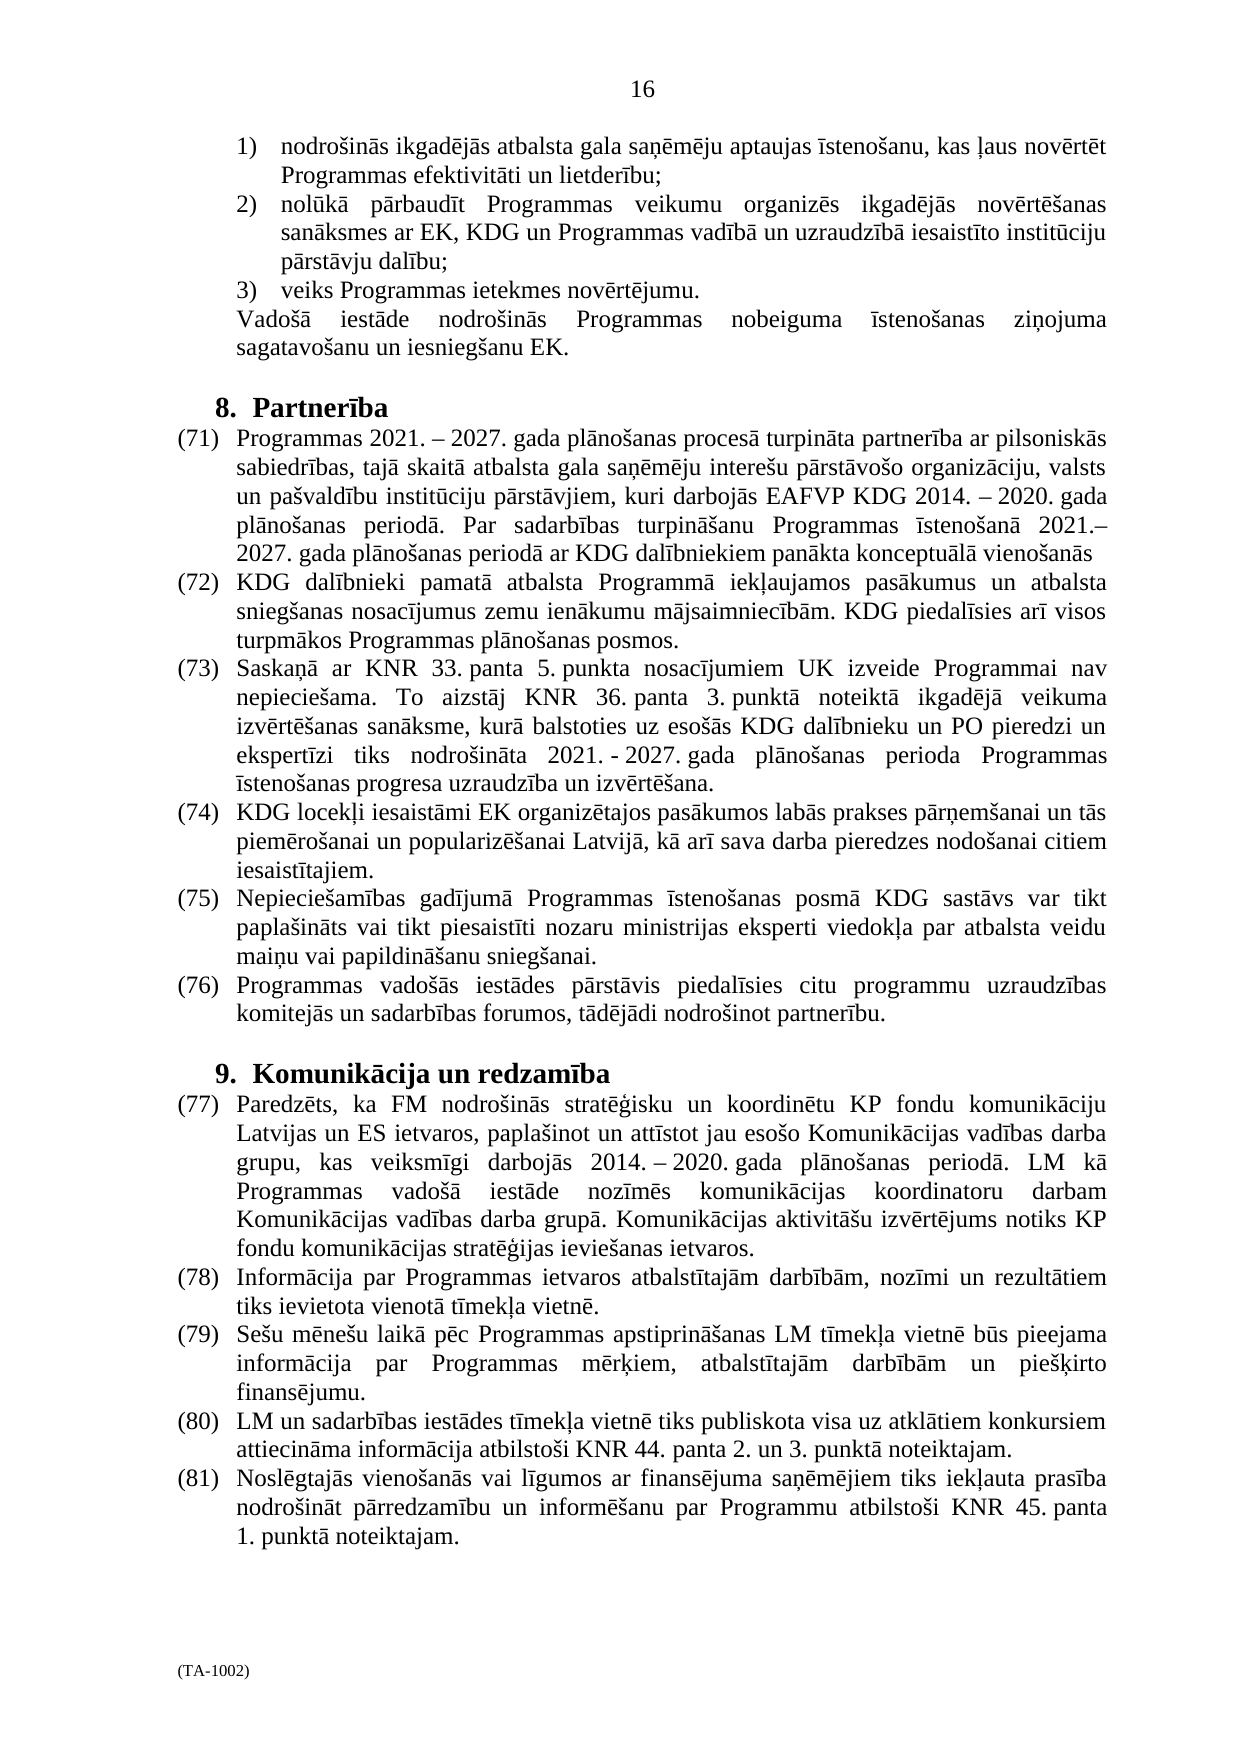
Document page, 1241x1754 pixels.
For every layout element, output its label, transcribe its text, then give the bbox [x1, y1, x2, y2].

list Sešu mēnešu laikā pēc Programmas apstiprināšanas LM tīmekļa vietnē būs pieejama informācija par Programmas mērķiem, atbalstītajām darbībām un piešķirto finansējumu. [177, 1319, 1107, 1406]
list Saskaņā ar KNR 33. panta 5. punkta nosacījumiem UK izveide Programmai nav nepieciešama. To aizstāj KNR 36. panta 3. punktā noteiktā ikgadējā veikuma izvērtēšanas sanāksme, kurā balstoties uz esošās KDG dalībnieku un PO pieredzi un ekspertīzi tiks nodrošināta 2021. - 2027. gada plānošanas perioda Programmas īstenošanas progresa uzraudzība un izvērtēšana. [177, 653, 1107, 797]
list Paredzēts, ka FM nodrošinās stratēģisku un koordinētu KP fondu komunikāciju Latvijas un ES ietvaros, paplašinot un attīstot jau esošo Komunikācijas vadības darba grupu, kas veiksmīgi darbojās 2014. – 2020. gada plānošanas periodā. LM kā Programmas vadošā iestāde nozīmēs komunikācijas koordinatoru darbam Komunikācijas vadības darba grupā. Komunikācijas aktivitāšu izvērtējums notiks KP fondu komunikācijas stratēģijas ieviešanas ietvaros. [177, 1089, 1107, 1262]
list KDG dalībnieki pamatā atbalsta Programmā iekļaujamos pasākumus un atbalsta sniegšanas nosacījumus zemu ienākumu mājsaimniecībām. KDG piedalīsies arī visos turpmākos Programmas plānošanas posmos. [177, 567, 1107, 653]
list Nepieciešamības gadījumā Programmas īstenošanas posmā KDG sastāvs var tikt paplašināts vai tikt piesaistīti nozaru ministrijas eksperti viedokļa par atbalsta veidu maiņu vai papildināšanu sniegšanai. [177, 883, 1107, 970]
list Programmas 2021. – 2027. gada plānošanas procesā turpināta partnerība ar pilsoniskās sabiedrības, tajā skaitā atbalsta gala saņēmēju interešu pārstāvošo organizāciju, valsts un pašvaldību institūciju pārstāvjiem, kuri darbojās EAFVP KDG 2014. – 2020. gada plānošanas periodā. Par sadarbības turpināšanu Programmas īstenošanā 2021.–2027. gada plānošanas periodā ar KDG dalībniekiem panākta konceptuālā vienošanās [177, 423, 1107, 567]
text Vadošā iestāde nodrošinās Programmas nobeiguma īstenošanas ziņojuma sagatavošanu un iesniegšanu EK. [236, 304, 1107, 361]
list Programmas vadošās iestādes pārstāvis piedalīsies citu programmu uzraudzības komitejās un sadarbības forumos, tādējādi nodrošinot partnerību. [177, 970, 1107, 1027]
list veiks Programmas ietekmes novērtējumu. [236, 275, 1107, 304]
list Informācija par Programmas ietvaros atbalstītajām darbībām, nozīmi un rezultātiem tiks ievietota vienotā tīmekļa vietnē. [177, 1262, 1107, 1319]
list LM un sadarbības iestādes tīmekļa vietnē tiks publiskota visa uz atklātiem konkursiem attiecināma informācija atbilstoši KNR 44. panta 2. un 3. punktā noteiktajam. [177, 1406, 1107, 1463]
list KDG locekļi iesaistāmi EK organizētajos pasākumos labās prakses pārņemšanai un tās piemērošanai un popularizēšanai Latvijā, kā arī sava darba pieredzes nodošanai citiem iesaistītajiem. [177, 797, 1107, 883]
list nolūkā pārbaudīt Programmas veikumu organizēs ikgadējās novērtēšanas sanāksmes ar EK, KDG un Programmas vadībā un uzraudzībā iesaistīto institūciju pārstāvju dalību; [236, 189, 1107, 275]
list nodrošinās ikgadējās atbalsta gala saņēmēju aptaujas īstenošanu, kas ļaus novērtēt Programmas efektivitāti un lietderību; [236, 131, 1107, 189]
subtitle Partnerība [215, 390, 1107, 423]
subtitle Komunikācija un redzamība [215, 1056, 1107, 1089]
list Noslēgtajās vienošanās vai līgumos ar finansējuma saņēmējiem tiks iekļauta prasība nodrošināt pārredzamību un informēšanu par Programmu atbilstoši KNR 45. panta 1. punktā noteiktajam. [177, 1463, 1107, 1549]
